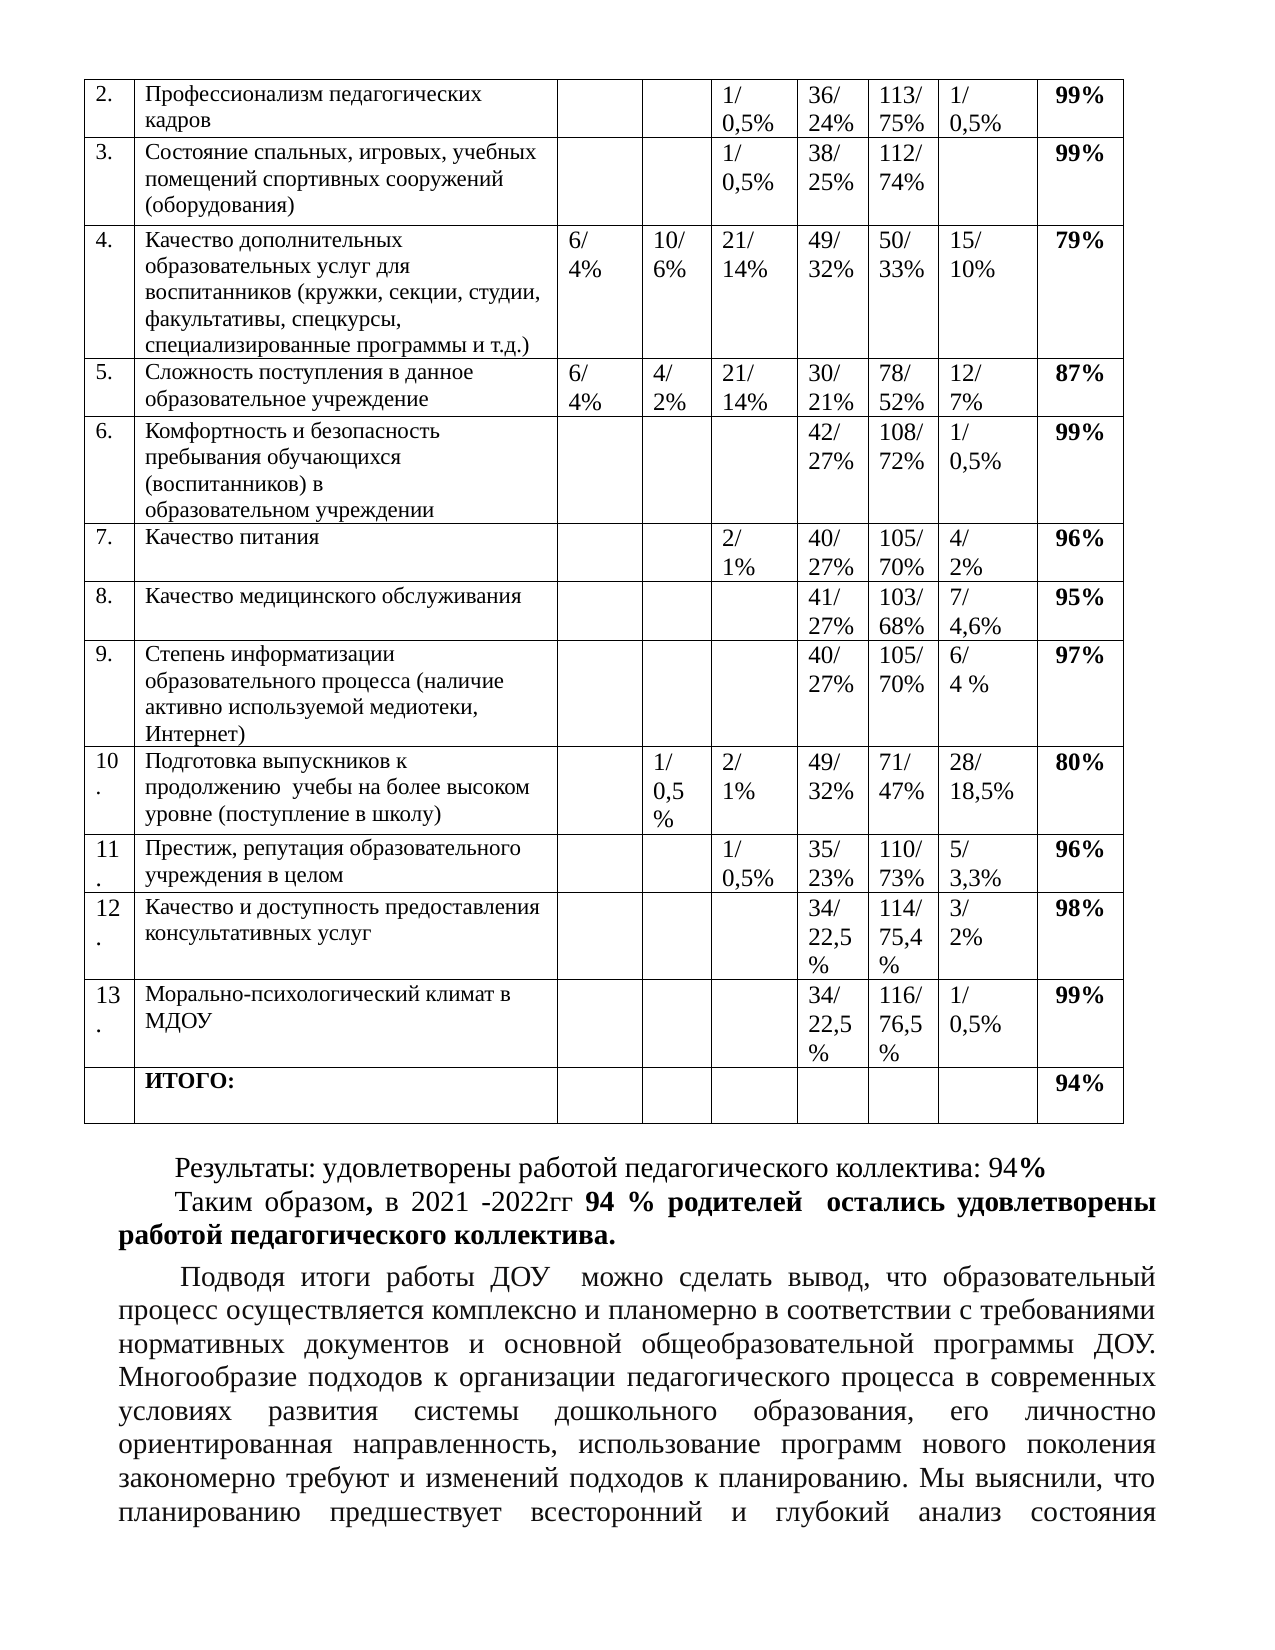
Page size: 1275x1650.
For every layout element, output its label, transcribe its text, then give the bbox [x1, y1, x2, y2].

table_cell [643, 582, 711, 639]
table_cell 6/ 4 % [939, 641, 1037, 746]
table_cell 11. [85, 835, 134, 892]
table_cell 6/ 4% [558, 226, 642, 357]
table_cell [798, 1068, 868, 1123]
table_cell [558, 80, 642, 137]
table_cell 113/75% [869, 80, 938, 137]
table_cell [558, 138, 642, 224]
table_cell [643, 1068, 711, 1123]
table_cell [558, 835, 642, 892]
table_cell 96% [1038, 524, 1123, 581]
table_cell 4/ 2% [939, 524, 1037, 581]
table_cell [558, 1068, 642, 1123]
table_cell [939, 138, 1037, 224]
table_cell 1/ 0,5% [939, 980, 1037, 1067]
table_cell [643, 417, 711, 522]
table_cell 4. [85, 226, 134, 357]
table_cell [643, 835, 711, 892]
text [118, 1259, 1157, 1527]
table_cell 78/ 52% [869, 359, 938, 416]
table_cell 30/ 21% [798, 359, 868, 416]
table_cell 21/ 14% [712, 226, 797, 357]
table_cell [712, 582, 797, 639]
table_cell [712, 1068, 797, 1123]
table_cell Престиж, репутация образовательного учреждения в целом [135, 835, 557, 892]
table_cell 108/72% [869, 417, 938, 522]
table_cell 1/ 0,5% [643, 747, 711, 833]
table_cell 110/ 73% [869, 835, 938, 892]
text Результаты: удовлетворены работой педагогического коллектива: 94% [118, 1150, 1157, 1184]
table_cell 7. [85, 524, 134, 581]
table_cell 99% [1038, 138, 1123, 224]
table_cell 49/ 32% [798, 747, 868, 833]
table_cell 8. [85, 582, 134, 639]
table_cell [643, 641, 711, 746]
table_cell 42/ 27% [798, 417, 868, 522]
table_cell 40/ 27% [798, 641, 868, 746]
table_cell [558, 582, 642, 639]
table_cell 4/ 2% [643, 359, 711, 416]
table_cell 79% [1038, 226, 1123, 357]
table_cell 94% [1038, 1068, 1123, 1123]
table_cell 12. [85, 893, 134, 979]
table_cell 41/ 27% [798, 582, 868, 639]
table_cell Качество питания [135, 524, 557, 581]
table_cell 36/ 24% [798, 80, 868, 137]
table_cell 10. [85, 747, 134, 833]
table_cell 40/ 27% [798, 524, 868, 581]
table_cell [643, 980, 711, 1067]
table_cell 99% [1038, 980, 1123, 1067]
table_cell 6/ 4% [558, 359, 642, 416]
table_cell Качество и доступность предоставления консультативных услуг [135, 893, 557, 979]
table_cell 6. [85, 417, 134, 522]
table_cell 1/ 0,5% [712, 835, 797, 892]
table_cell 3. [85, 138, 134, 224]
table_cell 3/ 2% [939, 893, 1037, 979]
table_cell [643, 80, 711, 137]
table_cell 28/ 18,5% [939, 747, 1037, 833]
table_cell 97% [1038, 641, 1123, 746]
table_cell 13. [85, 980, 134, 1067]
table_cell 15/ 10% [939, 226, 1037, 357]
text Таким образом, в 2021 -2022гг 94 % родителей остались удовлетворены работой педагогического коллектива. [118, 1184, 1157, 1251]
table_cell 1/ 0,5% [939, 80, 1037, 137]
table_cell Сложность поступления в данное образовательное учреждение [135, 359, 557, 416]
table_cell 38/ 25% [798, 138, 868, 224]
table_cell 2. [85, 80, 134, 137]
table_cell [712, 980, 797, 1067]
table_cell Комфортность и безопасность пребывания обучающихся (воспитанников) в образовательном учреждении [135, 417, 557, 522]
table_cell Подготовка выпускников к продолжению учебы на более высоком уровне (поступление в школу) [135, 747, 557, 833]
table_cell [558, 893, 642, 979]
table_cell 105/ 70% [869, 641, 938, 746]
table_cell 1/ 0,5% [939, 417, 1037, 522]
table_cell [869, 1068, 938, 1123]
table_cell 99% [1038, 417, 1123, 522]
table_cell [558, 747, 642, 833]
table_cell 114/75,4% [869, 893, 938, 979]
table_cell 10/ 6% [643, 226, 711, 357]
table_cell 34/ 22,5% [798, 893, 868, 979]
table_cell 80% [1038, 747, 1123, 833]
table_cell Качество дополнительных образовательных услуг для воспитанников (кружки, секции, студии, факультативы, спецкурсы, специализированные программы и т.д.) [135, 226, 557, 357]
table_cell 87% [1038, 359, 1123, 416]
table_cell ИТОГО: [135, 1068, 557, 1123]
table_cell Степень информатизации образовательного процесса (наличие активно используемой медиотеки, Интернет) [135, 641, 557, 746]
table_cell 95% [1038, 582, 1123, 639]
table_cell [939, 1068, 1037, 1123]
table_cell 2/ 1% [712, 747, 797, 833]
table_cell [643, 138, 711, 224]
table_cell 12/ 7% [939, 359, 1037, 416]
table_cell 7/ 4,6% [939, 582, 1037, 639]
table_cell [712, 893, 797, 979]
table_cell 35/ 23% [798, 835, 868, 892]
table_cell 34/ 22,5% [798, 980, 868, 1067]
table_cell 21/ 14% [712, 359, 797, 416]
table_cell Профессионализм педагогических кадров [135, 80, 557, 137]
table_cell [712, 417, 797, 522]
table_cell [643, 524, 711, 581]
table_cell [558, 524, 642, 581]
table_cell [712, 641, 797, 746]
table_cell 1/ 0,5% [712, 80, 797, 137]
table_cell Качество медицинского обслуживания [135, 582, 557, 639]
table_cell 103/68% [869, 582, 938, 639]
table_cell 9. [85, 641, 134, 746]
table_cell 105/ 70% [869, 524, 938, 581]
table_cell 49/ 32% [798, 226, 868, 357]
table_cell 2/ 1% [712, 524, 797, 581]
table_cell Морально-психологический климат в МДОУ [135, 980, 557, 1067]
table_cell [558, 980, 642, 1067]
table_cell [85, 1068, 134, 1123]
table_cell 1/ 0,5% [712, 138, 797, 224]
table_cell 99% [1038, 80, 1123, 137]
table_cell [558, 417, 642, 522]
table_cell 116/ 76,5% [869, 980, 938, 1067]
table_cell 98% [1038, 893, 1123, 979]
table_cell 71/ 47% [869, 747, 938, 833]
table_cell 112/ 74% [869, 138, 938, 224]
table_cell 5. [85, 359, 134, 416]
table_cell 5/ 3,3% [939, 835, 1037, 892]
table_cell Состояние спальных, игровых, учебных помещений спортивных сооружений (оборудования) [135, 138, 557, 224]
table_cell [643, 893, 711, 979]
table_cell [558, 641, 642, 746]
table_cell 96% [1038, 835, 1123, 892]
table_cell 50/ 33% [869, 226, 938, 357]
